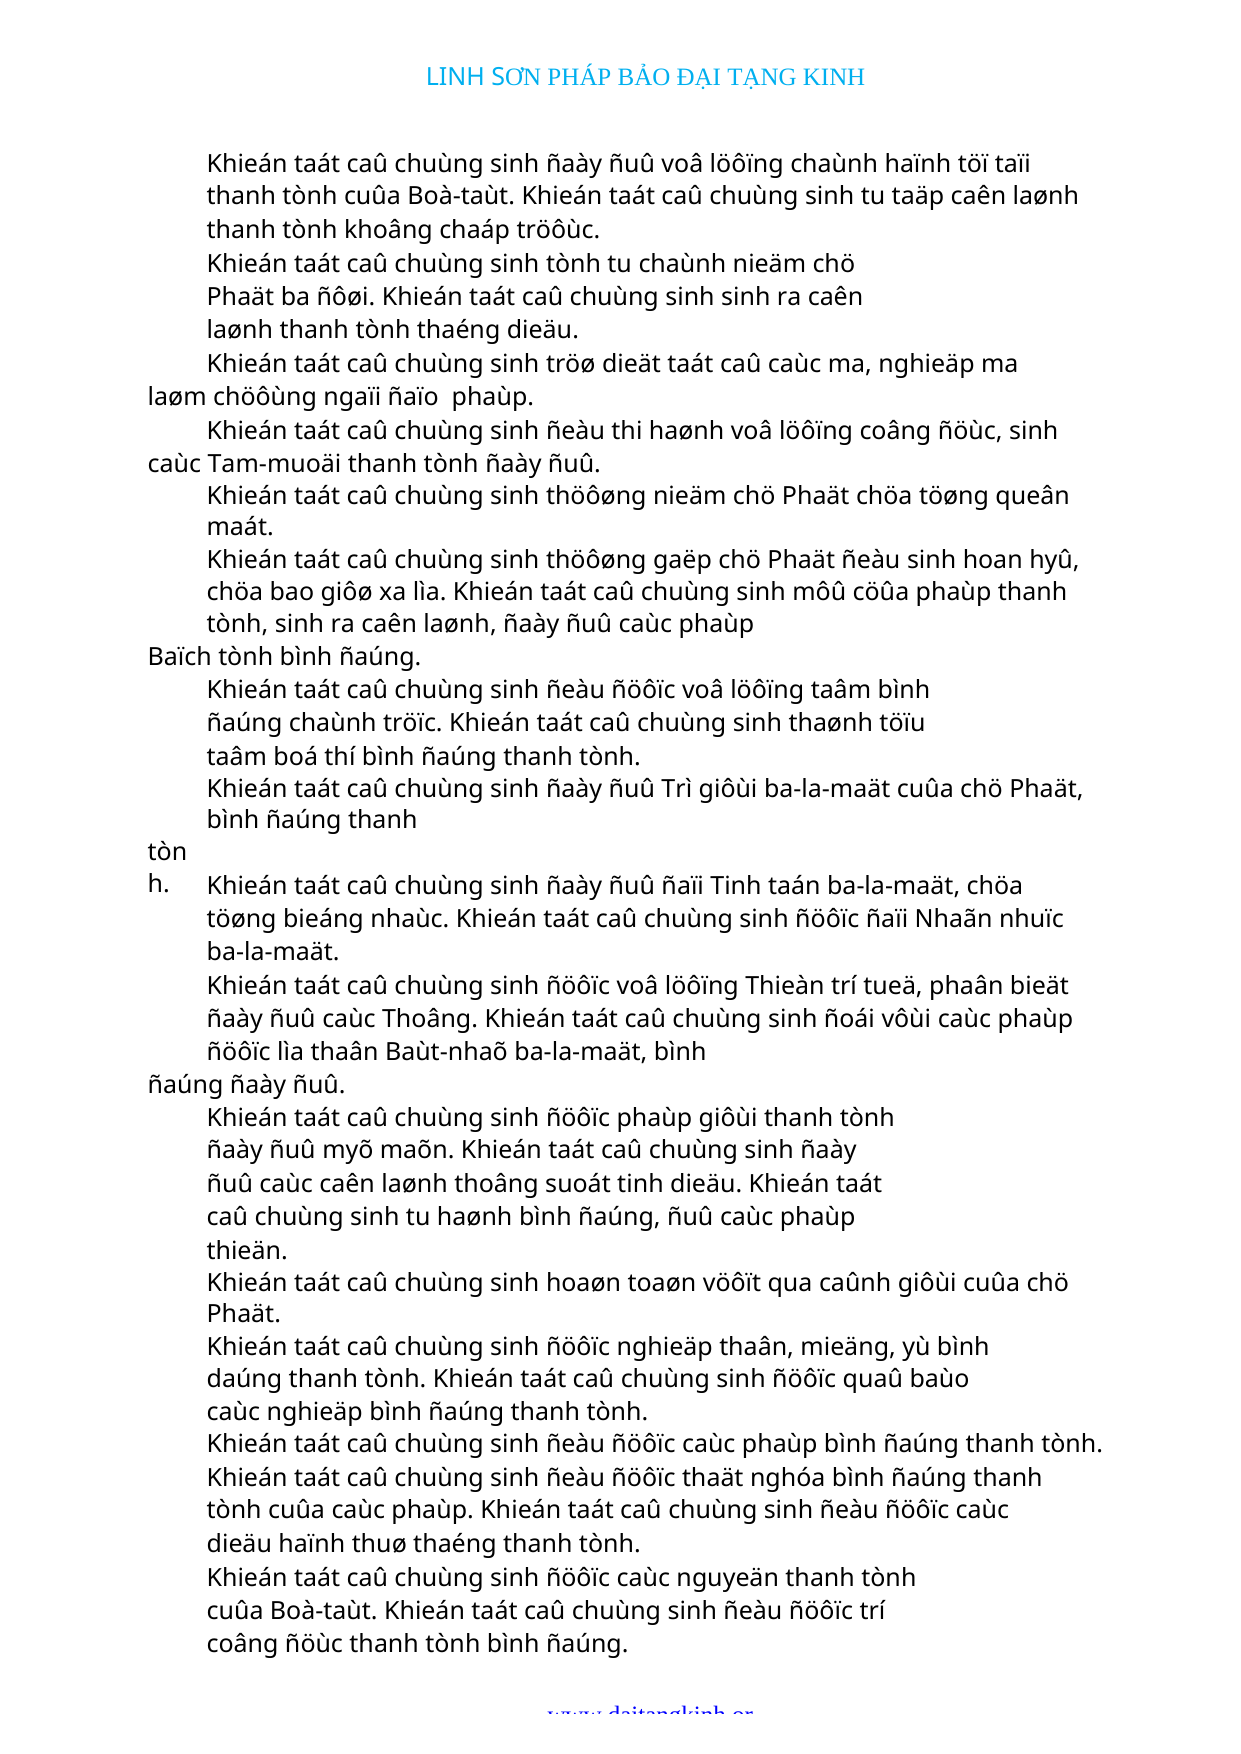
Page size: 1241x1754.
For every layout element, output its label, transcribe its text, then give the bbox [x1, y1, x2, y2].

text Khieán taát caû chuùng sinh tònh tu chaùnh nieäm chö Phaät ba ñôøi. Khieán taát caû chuùng sinh sinh ra caên laønh thanh tònh thaéng dieäu. [206, 246, 889, 346]
text Khieán taát caû chuùng sinh ñaày ñuû Trì giôùi ba-la-maät cuûa chö Phaät, bình ñaúng thanh [206, 772, 1105, 834]
text Khieán taát caû chuùng sinh ñeàu ñöôïc voâ löôïng taâm bình ñaúng chaùnh tröïc. Khieán taát caû chuùng sinh thaønh töïu taâm boá thí bình ñaúng thanh tònh. [206, 672, 976, 772]
text Khieán taát caû chuùng sinh ñöôïc nghieäp thaân, mieäng, yù bình daúng thanh tònh. Khieán taát caû chuùng sinh ñöôïc quaû baùo caùc nghieäp bình ñaúng thanh tònh. [206, 1329, 1002, 1427]
text Khieán taát caû chuùng sinh ñöôïc voâ löôïng Thieàn trí tueä, phaân bieät ñaày ñuû caùc Thoâng. Khieán taát caû chuùng sinh ñoái vôùi caùc phaùp ñöôïc lìa thaân Baùt-nhaõ ba-la-maät, bình [206, 968, 1105, 1068]
text Khieán taát caû chuùng sinh ñaày ñuû ñaïi Tinh taán ba-la-maät, chöa töøng bieáng nhaùc. Khieán taát caû chuùng sinh ñöôïc ñaïi Nhaãn nhuïc ba-la-maät. [206, 868, 1076, 968]
text Khieán taát caû chuùng sinh thöôøng nieäm chö Phaät chöa töøng queân maát. [206, 479, 1105, 542]
text Khieán taát caû chuùng sinh ñaày ñuû voâ löôïng chaùnh haïnh töï taïi thanh tònh cuûa Boà-taùt. Khieán taát caû chuùng sinh tu taäp caên laønh thanh tònh khoâng chaáp tröôùc. [206, 145, 1105, 246]
text Khieán taát caû chuùng sinh ñeàu thi haønh voâ löôïng coâng ñöùc, sinh caùc Tam-muoäi thanh tònh ñaày ñuû. [147, 412, 1070, 479]
text Khieán taát caû chuùng sinh ñöôïc phaùp giôùi thanh tònh ñaày ñuû myõ maõn. Khieán taát caû chuùng sinh ñaày ñuû caùc caên laønh thoâng suoát tinh dieäu. Khieán taát caû chuùng sinh tu haønh bình ñaúng, ñuû caùc phaùp thieän. [206, 1099, 902, 1267]
text Khieán taát caû chuùng sinh ñeàu ñöôïc caùc phaùp bình ñaúng thanh tònh. [206, 1427, 1105, 1459]
text Khieán taát caû chuùng sinh thöôøng gaëp chö Phaät ñeàu sinh hoan hyû, chöa bao giôø xa lìa. Khieán taát caû chuùng sinh môû cöûa phaùp thanh tònh, sinh ra caên laønh, ñaày ñuû caùc phaùp [206, 542, 1105, 640]
text Khieán taát caû chuùng sinh hoaøn toaøn vöôït qua caûnh giôùi cuûa chö Phaät. [206, 1267, 1105, 1329]
text Baïch tònh bình ñaúng. [147, 640, 1105, 672]
text Khieán taát caû chuùng sinh tröø dieät taát caû caùc ma, nghieäp ma laøm chöôùng ngaïi ñaïo phaùp. [147, 346, 1071, 412]
text Khieán taát caû chuùng sinh ñöôïc caùc nguyeän thanh tònh cuûa Boà-taùt. Khieán taát caû chuùng sinh ñeàu ñöôïc trí coâng ñöùc thanh tònh bình ñaúng. [206, 1559, 930, 1660]
text Khieán taát caû chuùng sinh ñeàu ñöôïc thaät nghóa bình ñaúng thanh tònh cuûa caùc phaùp. Khieán taát caû chuùng sinh ñeàu ñöôïc caùc dieäu haïnh thuø thaéng thanh tònh. [206, 1459, 1070, 1559]
text tònh. [147, 834, 194, 899]
text ñaúng ñaày ñuû. [147, 1068, 1105, 1099]
